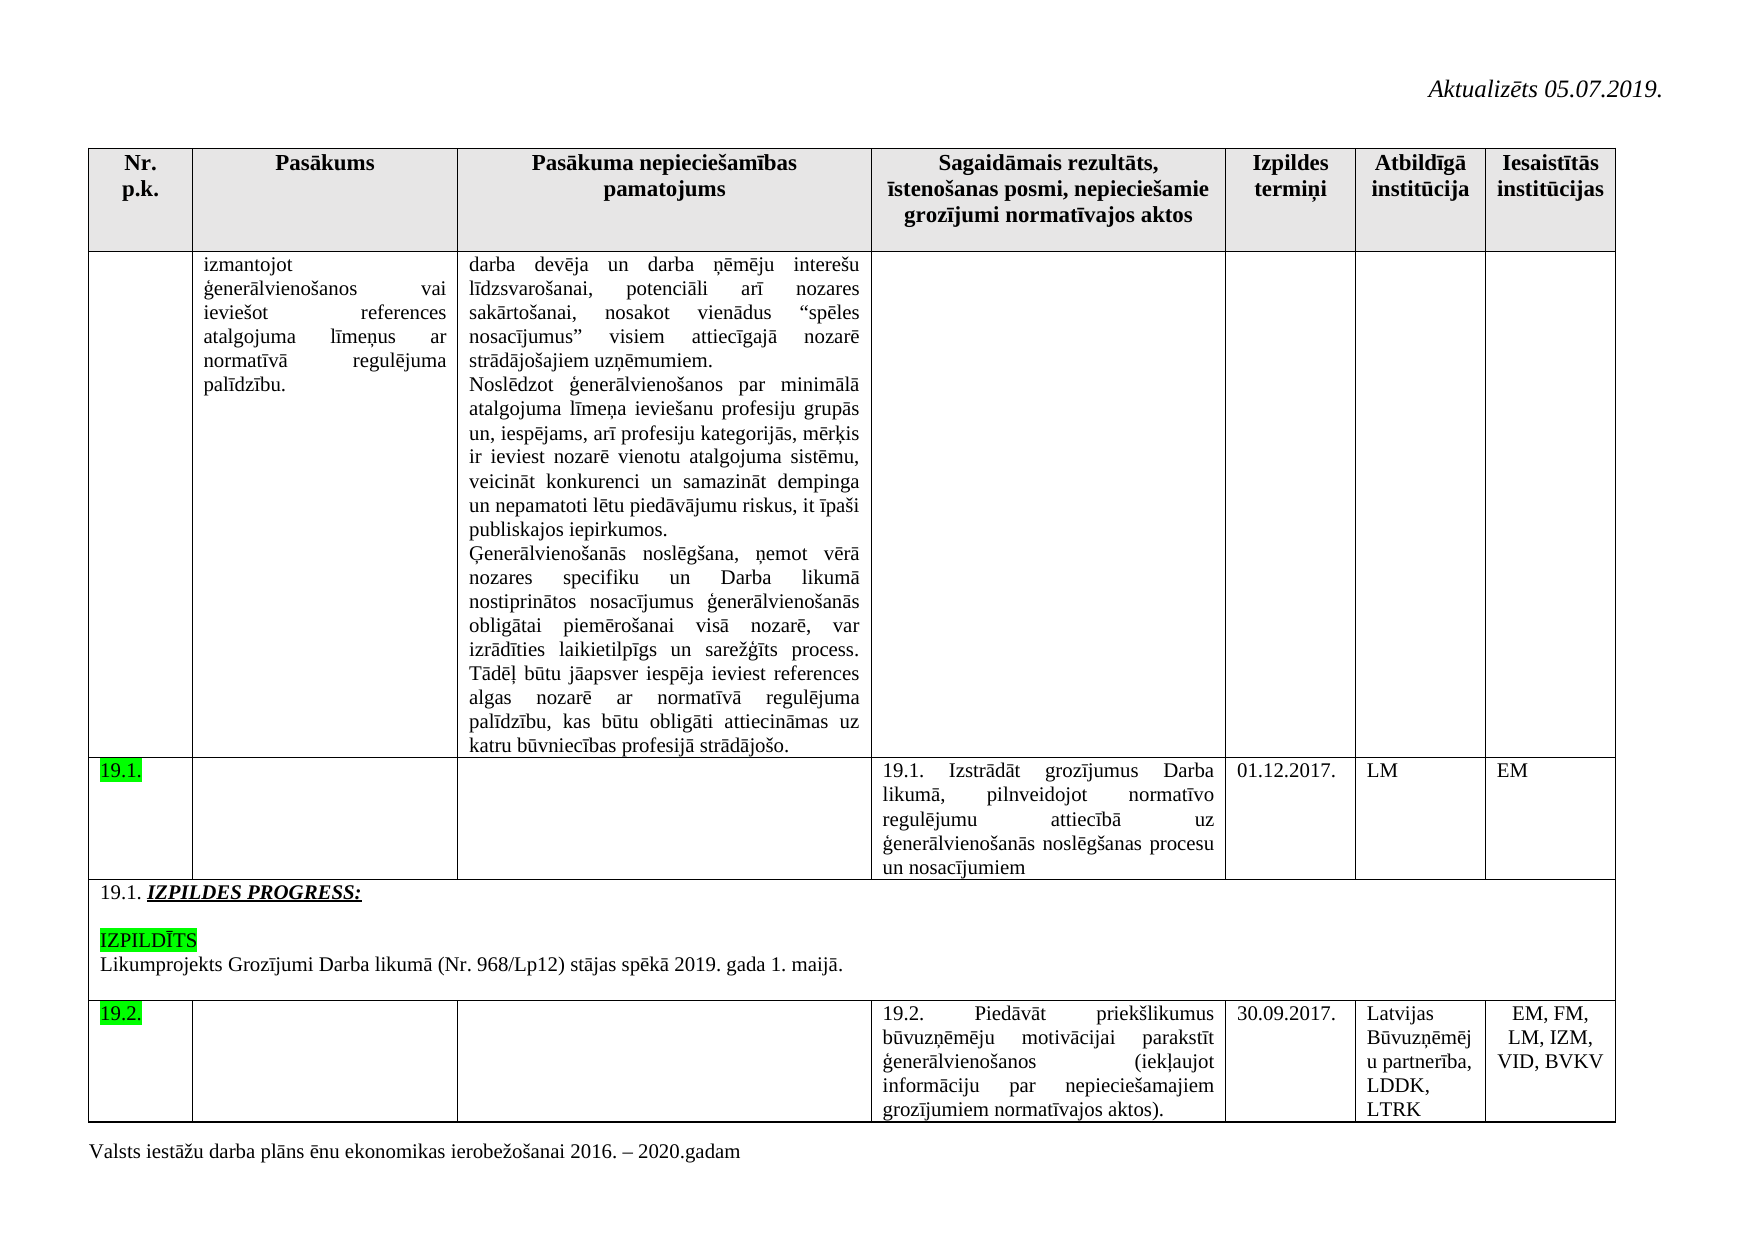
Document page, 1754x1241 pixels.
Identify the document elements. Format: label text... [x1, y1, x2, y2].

table_cell LM [1356, 758, 1485, 879]
table_cell [193, 758, 457, 879]
table_header Nr. p.k. [89, 149, 192, 251]
table_header Pasākums [193, 149, 457, 251]
table_cell [1226, 252, 1355, 757]
table_cell [458, 1001, 871, 1121]
table_cell EM [1486, 758, 1615, 879]
table_cell [89, 252, 192, 757]
table_cell [872, 252, 1225, 757]
table_cell 19.2. [89, 1001, 192, 1121]
table_header Izpildes termiņi [1226, 149, 1355, 251]
table_header Iesaistītās institūcijas [1486, 149, 1615, 251]
table_header Pasākuma nepieciešamības pamatojums [458, 149, 871, 251]
table_cell [193, 1001, 457, 1121]
table_cell [1486, 252, 1615, 757]
table_cell 30.09.2017. [1226, 1001, 1355, 1121]
table_cell [1356, 252, 1485, 757]
table_cell 01.12.2017. [1226, 758, 1355, 879]
table_header Atbildīgā institūcija [1356, 149, 1485, 251]
table_cell 19.1. [89, 758, 192, 879]
table_cell [458, 758, 871, 879]
table_cell 19.1. IZPILDES PROGRESS: IZPILDĪTS Likumprojekts Grozījumi Darba likumā (Nr. 968/Lp12) stājas spēkā 2019. gada 1. maijā. [89, 880, 1615, 1000]
table_cell 19.1. Izstrādāt grozījumus Darba likumā, pilnveidojot normatīvo regulējumu attiecībā uz ģenerālvienošanās noslēgšanas procesu un nosacījumiem [872, 758, 1225, 879]
table_cell EM, FM, LM, IZM, VID, BVKV [1486, 1001, 1615, 1121]
table_cell 19.2. Piedāvāt priekšlikumus būvuzņēmēju motivācijai parakstīt ģenerālvienošanos (iekļaujot informāciju par nepieciešamajiem grozījumiem normatīvajos aktos). [872, 1001, 1225, 1121]
table_cell Latvijas Būvuzņēmēju partnerība, LDDK, LTRK [1356, 1001, 1485, 1121]
table_header Sagaidāmais rezultāts, īstenošanas posmi, nepieciešamie grozījumi normatīvajos aktos [872, 149, 1225, 251]
